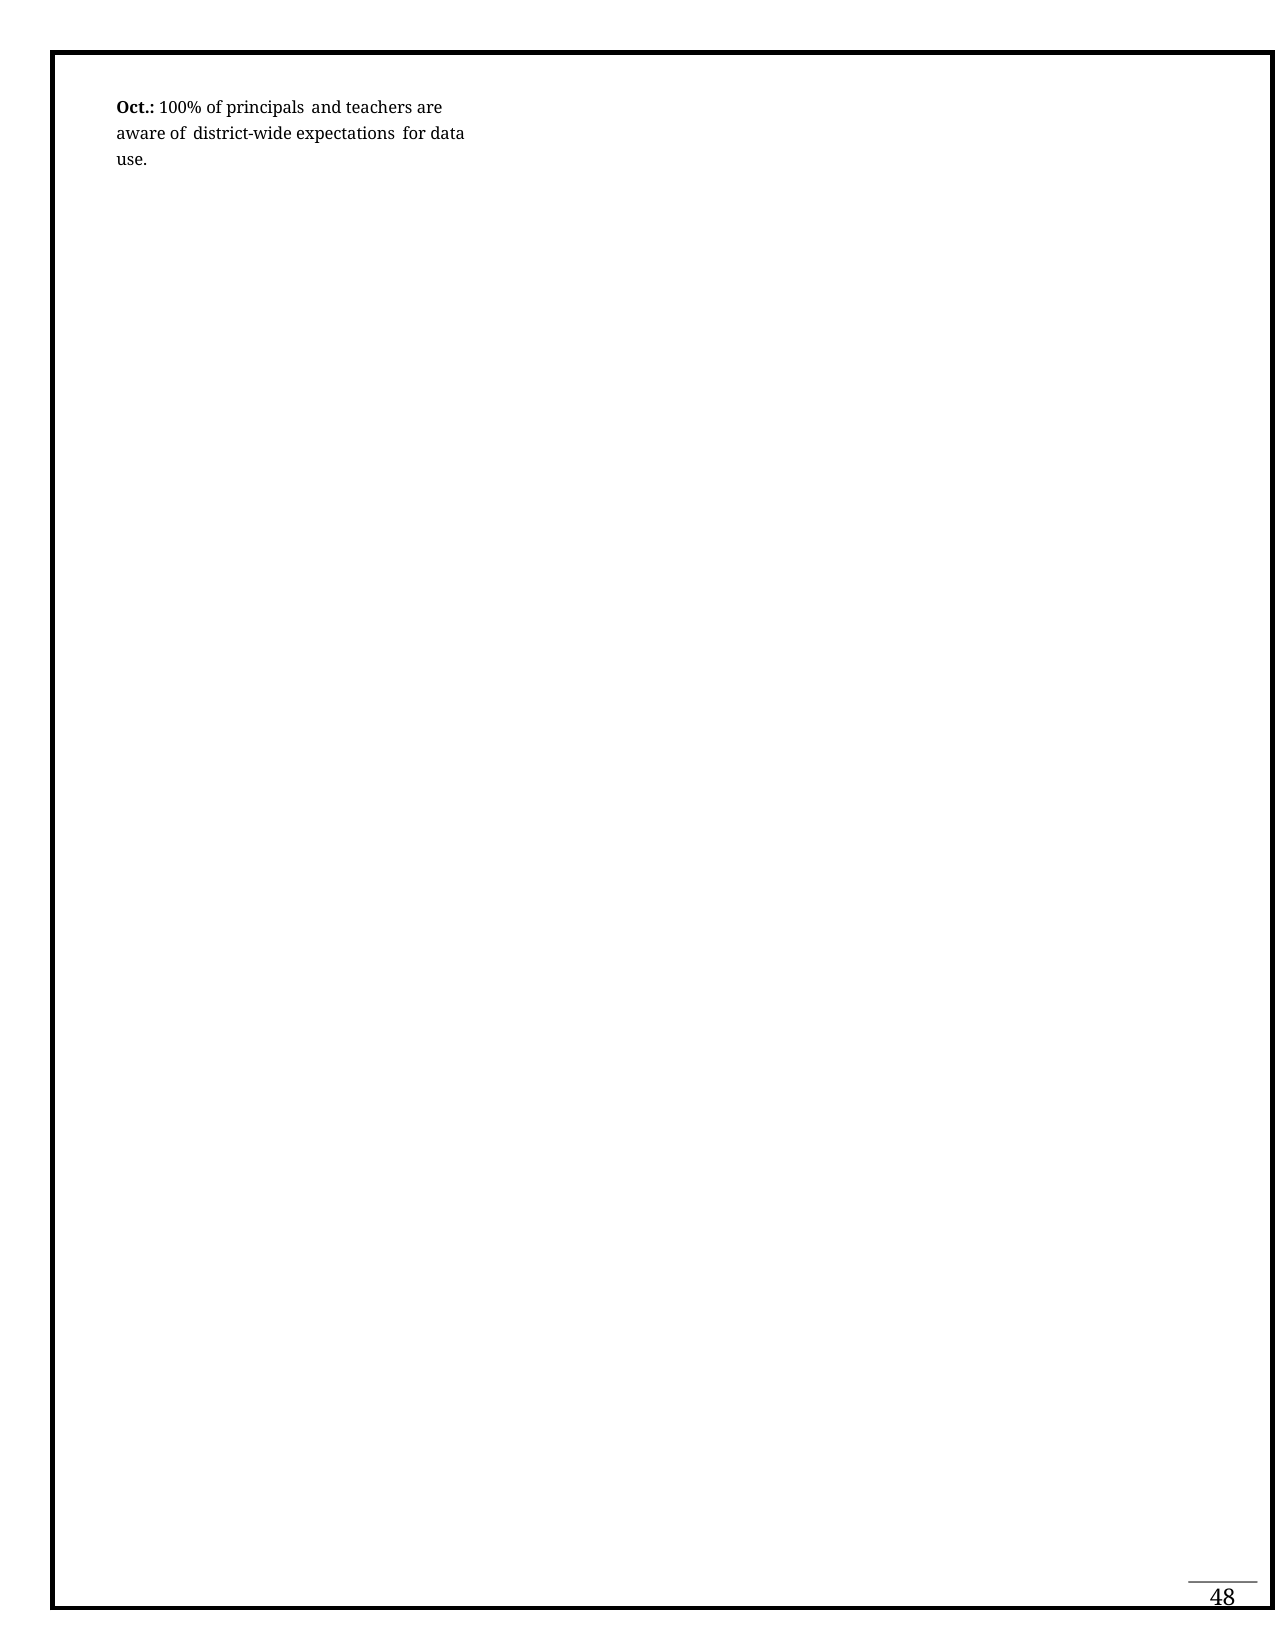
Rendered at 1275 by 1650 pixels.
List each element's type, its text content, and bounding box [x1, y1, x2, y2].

text Oct.: 100% of principals and teachers are aware of district-wide expectations for data use. [116, 96, 472, 170]
picture [1176, 1581, 1269, 1606]
